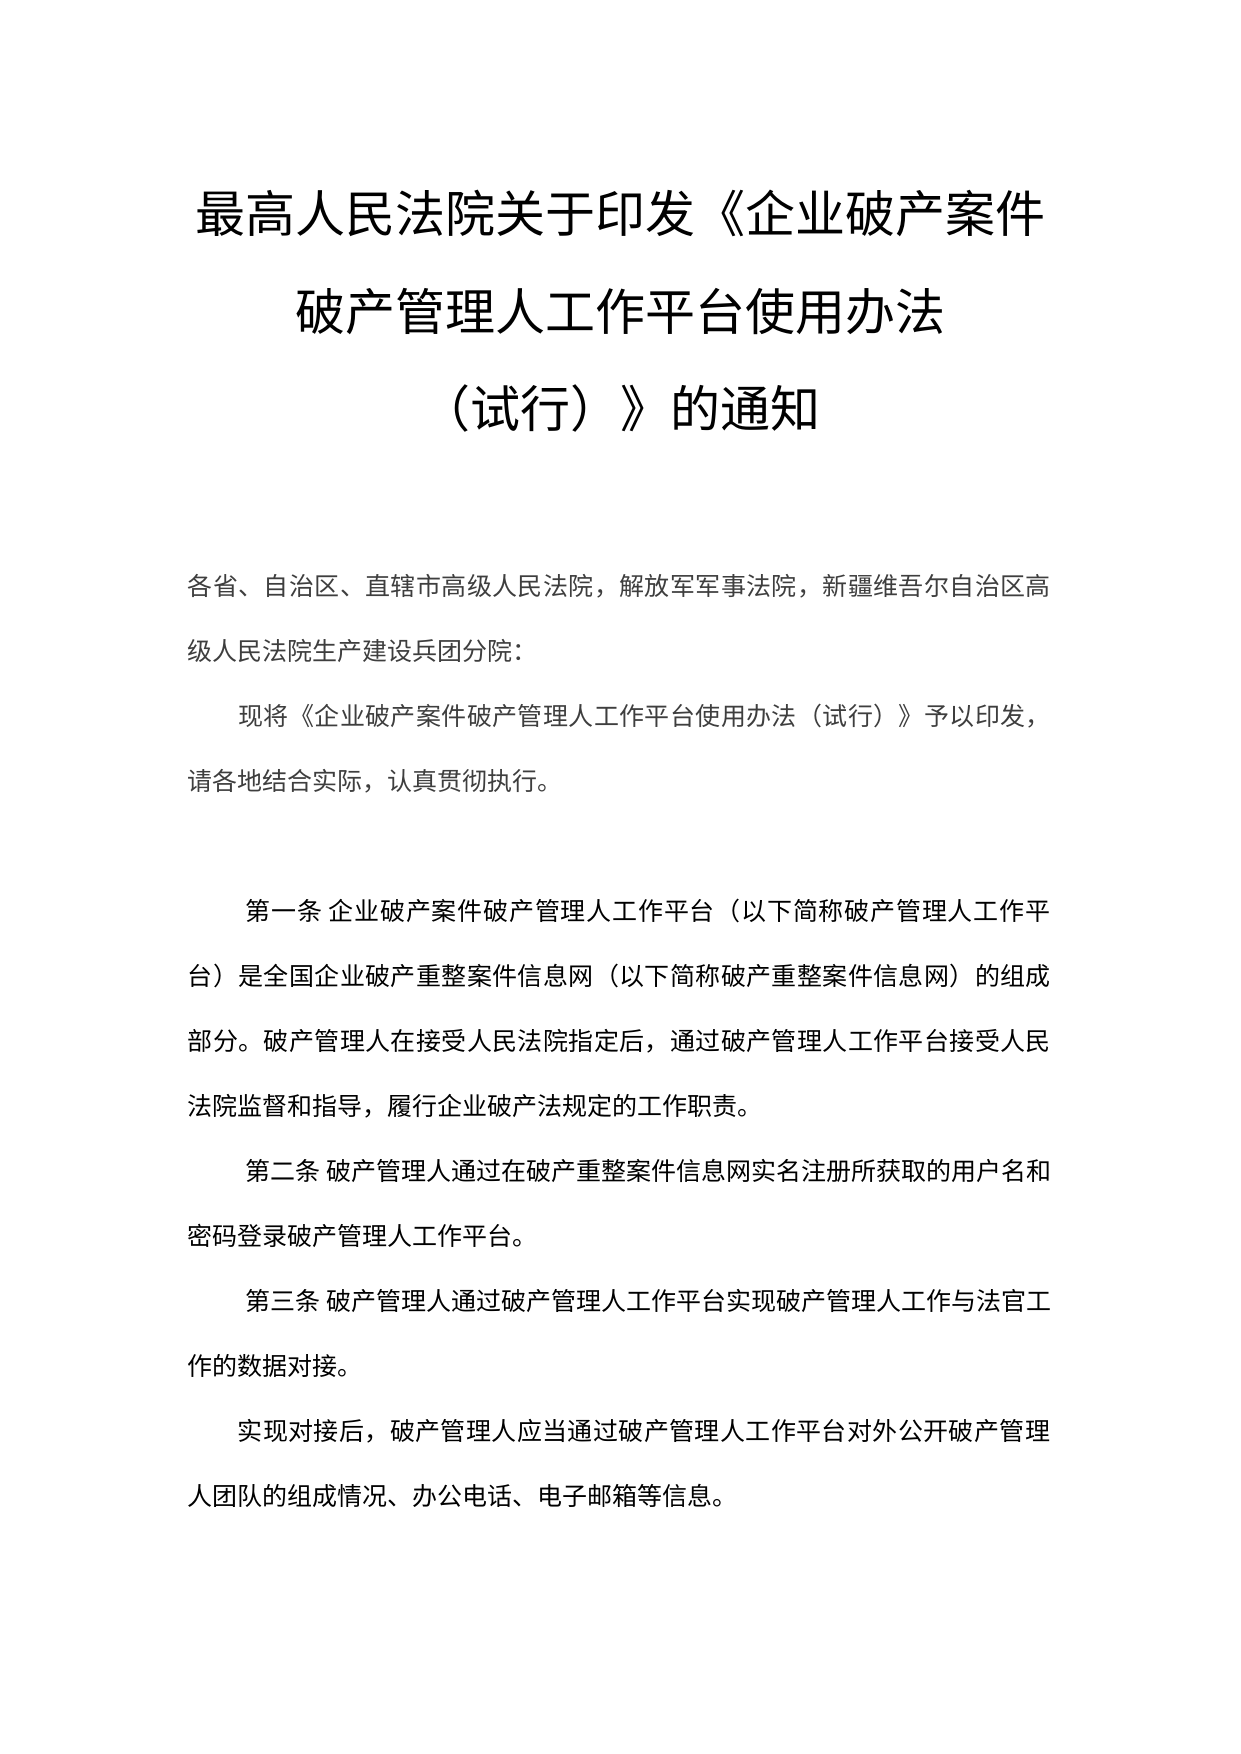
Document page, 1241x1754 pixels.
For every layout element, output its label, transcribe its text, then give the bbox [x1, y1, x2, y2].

text 最高人民法院关于印发《企业破产案件破产管理人工作平台使用办法 [187, 162, 1053, 357]
text 各省、自治区、直辖市高级人民法院，解放军军事法院，新疆维吾尔自治区高级人民法院生产建设兵团分院： [187, 552, 1053, 682]
text 实现对接后，破产管理人应当通过破产管理人工作平台对外公开破产管理人团队的组成情况、办公电话、电子邮箱等信息。 [187, 1397, 1053, 1527]
text 第三条 破产管理人通过破产管理人工作平台实现破产管理人工作与法官工作的数据对接。 [187, 1267, 1053, 1397]
text （试行）》的通知 [187, 357, 1053, 487]
text 第二条 破产管理人通过在破产重整案件信息网实名注册所获取的用户名和密码登录破产管理人工作平台。 [187, 1137, 1053, 1267]
text 现将《企业破产案件破产管理人工作平台使用办法（试行）》予以印发，请各地结合实际，认真贯彻执行。 [187, 682, 1053, 812]
text 第一条 企业破产案件破产管理人工作平台（以下简称破产管理人工作平台）是全国企业破产重整案件信息网（以下简称破产重整案件信息网）的组成部分。破产管理人在接受人民法院指定后，通过破产管理人工作平台接受人民法院监督和指导，履行企业破产法规定的工作职责。 [187, 877, 1053, 1137]
